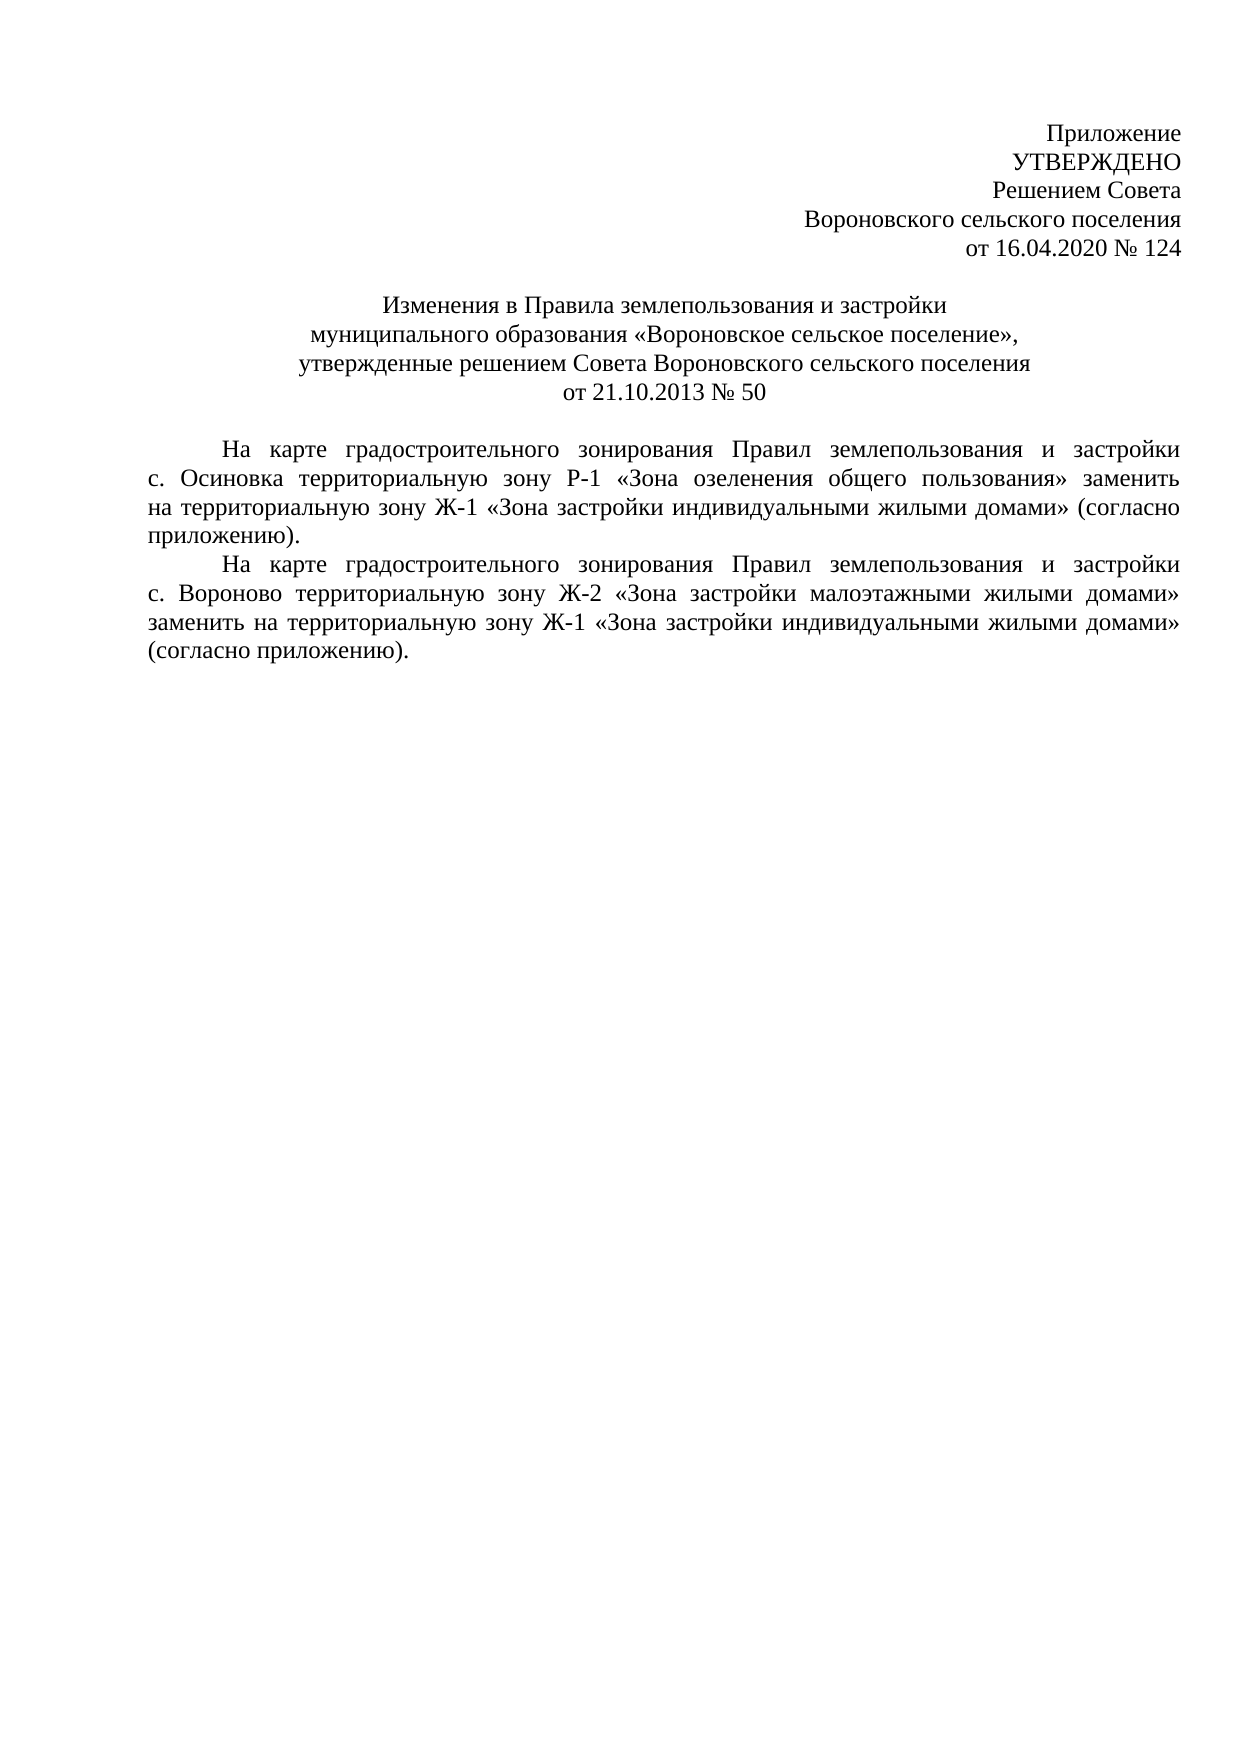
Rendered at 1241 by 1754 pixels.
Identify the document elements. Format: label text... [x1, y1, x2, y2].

text от 21.10.2013 № 50 [148, 377, 1181, 406]
text На карте градостроительного зонирования Правил землепользования и застройки с. Осиновка территориальную зону Р-1 «Зона озеленения общего пользования» заменить на территориальную зону Ж-1 «Зона застройки индивидуальными жилыми домами» (согласно приложению). [148, 434, 1181, 549]
text Решением Совета [148, 176, 1181, 204]
text Изменения в Правила землепользования и застройки [148, 291, 1181, 319]
text Приложение [148, 118, 1181, 147]
text На карте градостроительного зонирования Правил землепользования и застройки с. Вороново территориальную зону Ж-2 «Зона застройки малоэтажными жилыми домами» заменить на территориальную зону Ж-1 «Зона застройки индивидуальными жилыми домами» (согласно приложению). [148, 549, 1181, 664]
text утвержденные решением Совета Вороновского сельского поселения [148, 348, 1181, 377]
text муниципального образования «Вороновское сельское поселение», [148, 319, 1181, 348]
text Вороновского сельского поселения [148, 204, 1181, 233]
text от 16.04.2020 № 124 [148, 233, 1181, 262]
text УТВЕРЖДЕНО [148, 147, 1181, 176]
